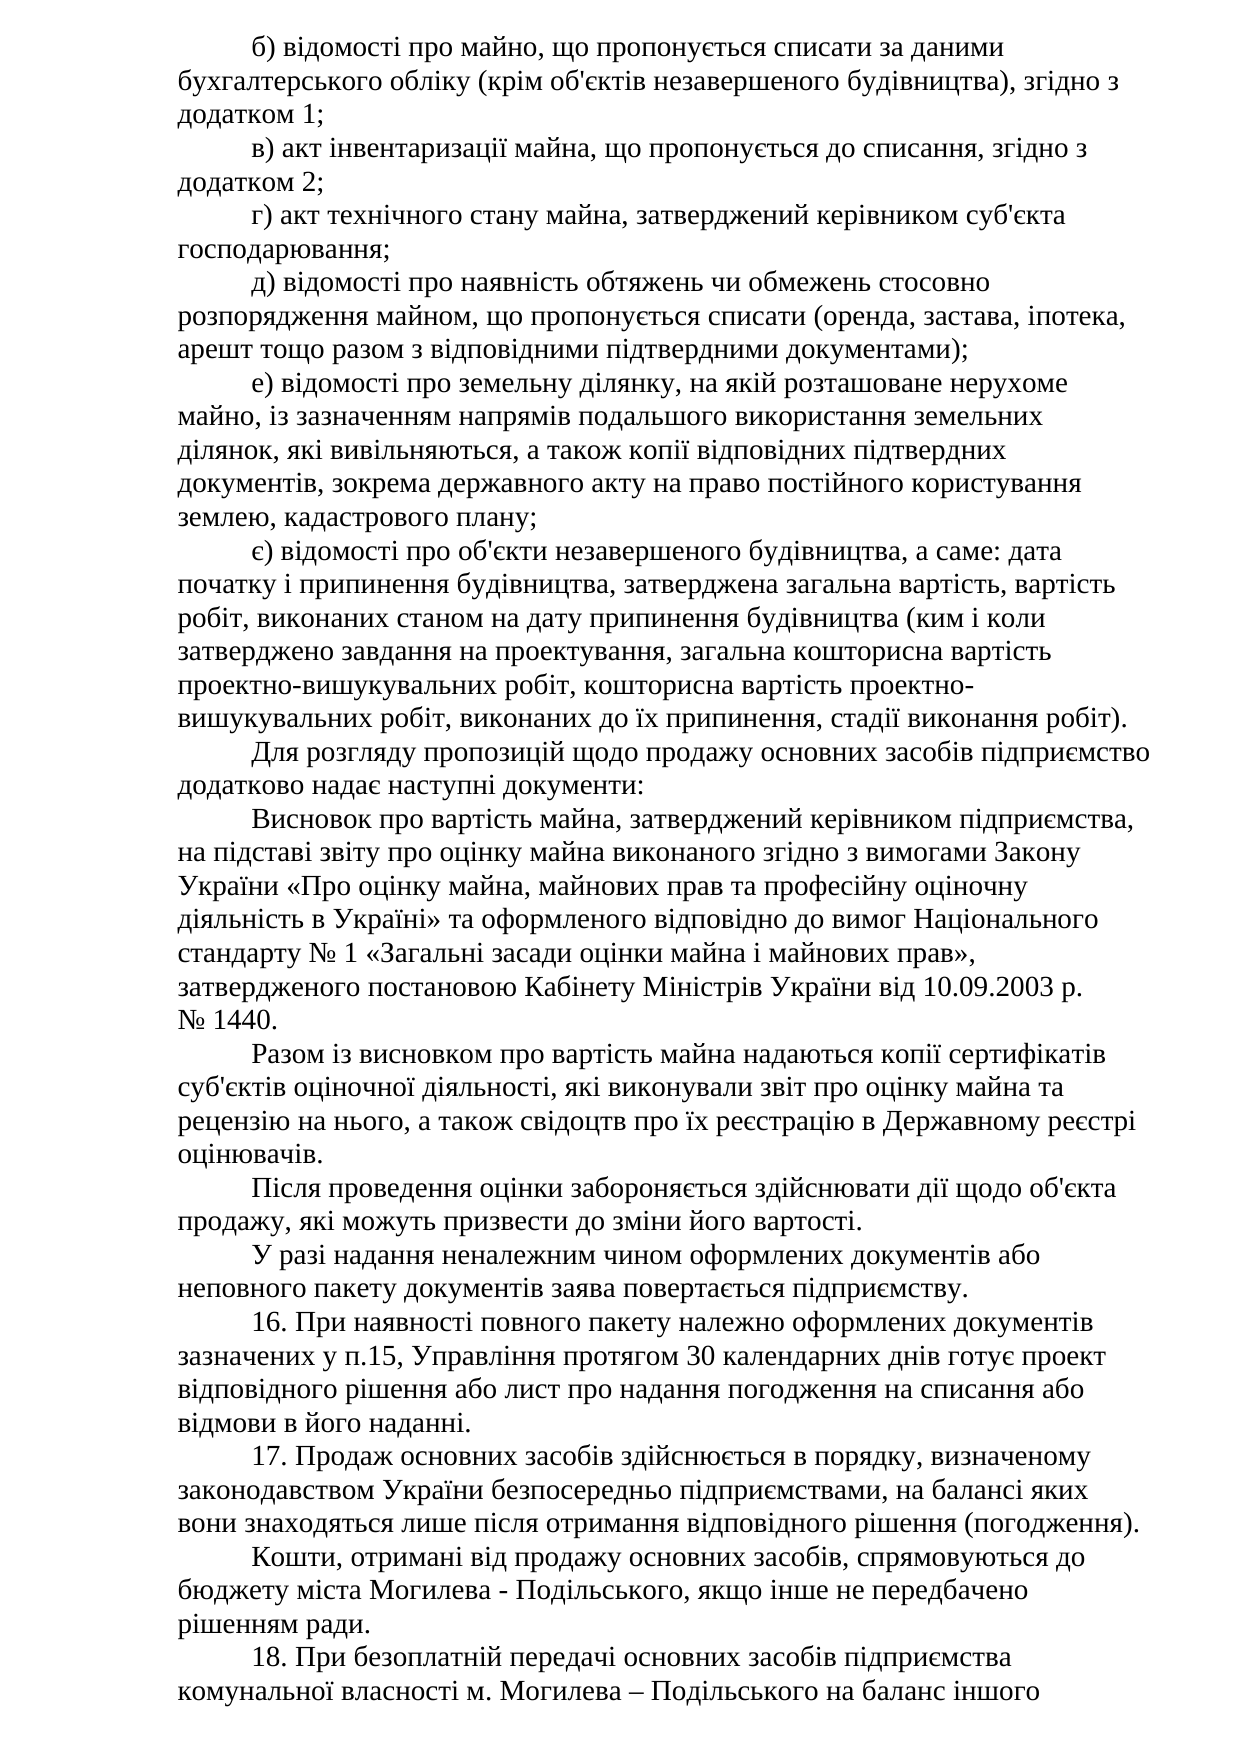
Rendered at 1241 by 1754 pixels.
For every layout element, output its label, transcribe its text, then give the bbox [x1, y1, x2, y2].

text г) акт технічного стану майна, затверджений керівником суб'єкта господарювання; [177, 197, 1152, 264]
text в) акт інвентаризації майна, що пропонується до списання, згідно з додатком 2; [177, 130, 1152, 197]
text е) відомості про земельну ділянку, на якій розташоване нерухоме майно, із зазначенням напрямів подальшого використання земельних ділянок, які вивільняються, а також копії відповідних підтвердних документів, зокрема державного акту на право постійного користування землею, кадастрового плану; [177, 365, 1152, 533]
text є) відомості про об'єкти незавершеного будівництва, а саме: дата початку і припинення будівництва, затверджена загальна вартість, вартість робіт, виконаних станом на дату припинення будівництва (ким і коли затверджено завдання на проектування, загальна кошторисна вартість проектно-вишукувальних робіт, кошторисна вартість проектно-вишукувальних робіт, виконаних до їх припинення, стадії виконання робіт). [177, 533, 1152, 734]
text Кошти, отримані від продажу основних засобів, спрямовуються до бюджету міста Могилева - Подільського, якщо інше не передбачено рішенням ради. [177, 1539, 1152, 1639]
text б) відомості про майно, що пропонується списати за даними бухгалтерського обліку (крім об'єктів незавершеного будівництва), згідно з додатком 1; [177, 29, 1152, 130]
text Для розгляду пропозицій щодо продажу основних засобів підприємство додатково надає наступні документи: [177, 734, 1152, 801]
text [177, 1639, 1152, 1707]
text У разі надання неналежним чином оформлених документів або неповного пакету документів заява повертається підприємству. [177, 1237, 1152, 1304]
text 17. Продаж основних засобів здійснюється в порядку, визначеному законодавством України безпосередньо підприємствами, на балансі яких вони знаходяться лише після отримання відповідного рішення (погодження). [177, 1438, 1152, 1539]
text Висновок про вартість майна, затверджений керівником підприємства, на підставі звіту про оцінку майна виконаного згідно з вимогами Закону України «Про оцінку майна, майнових прав та професійну оціночну діяльність в Україні» та оформленого відповідно до вимог Національного стандарту № 1 «Загальні засади оцінки майна і майнових прав», затвердженого постановою Кабінету Міністрів України від 10.09.2003 р. № 1440. [177, 801, 1152, 1036]
text Після проведення оцінки забороняється здійснювати дії щодо об'єкта продажу, які можуть призвести до зміни його вартості. [177, 1170, 1152, 1237]
text д) відомості про наявність обтяжень чи обмежень стосовно розпорядження майном, що пропонується списати (оренда, застава, іпотека, арешт тощо разом з відповідними підтвердними документами); [177, 264, 1152, 365]
text 16. При наявності повного пакету належно оформлених документів зазначених у п.15, Управління протягом 30 календарних днів готує проект відповідного рішення або лист про надання погодження на списання або відмови в його наданні. [177, 1304, 1152, 1438]
text Разом із висновком про вартість майна надаються копії сертифікатів суб'єктів оціночної діяльності, які виконували звіт про оцінку майна та рецензію на нього, а також свідоцтв про їх реєстрацію в Державному реєстрі оцінювачів. [177, 1036, 1152, 1170]
